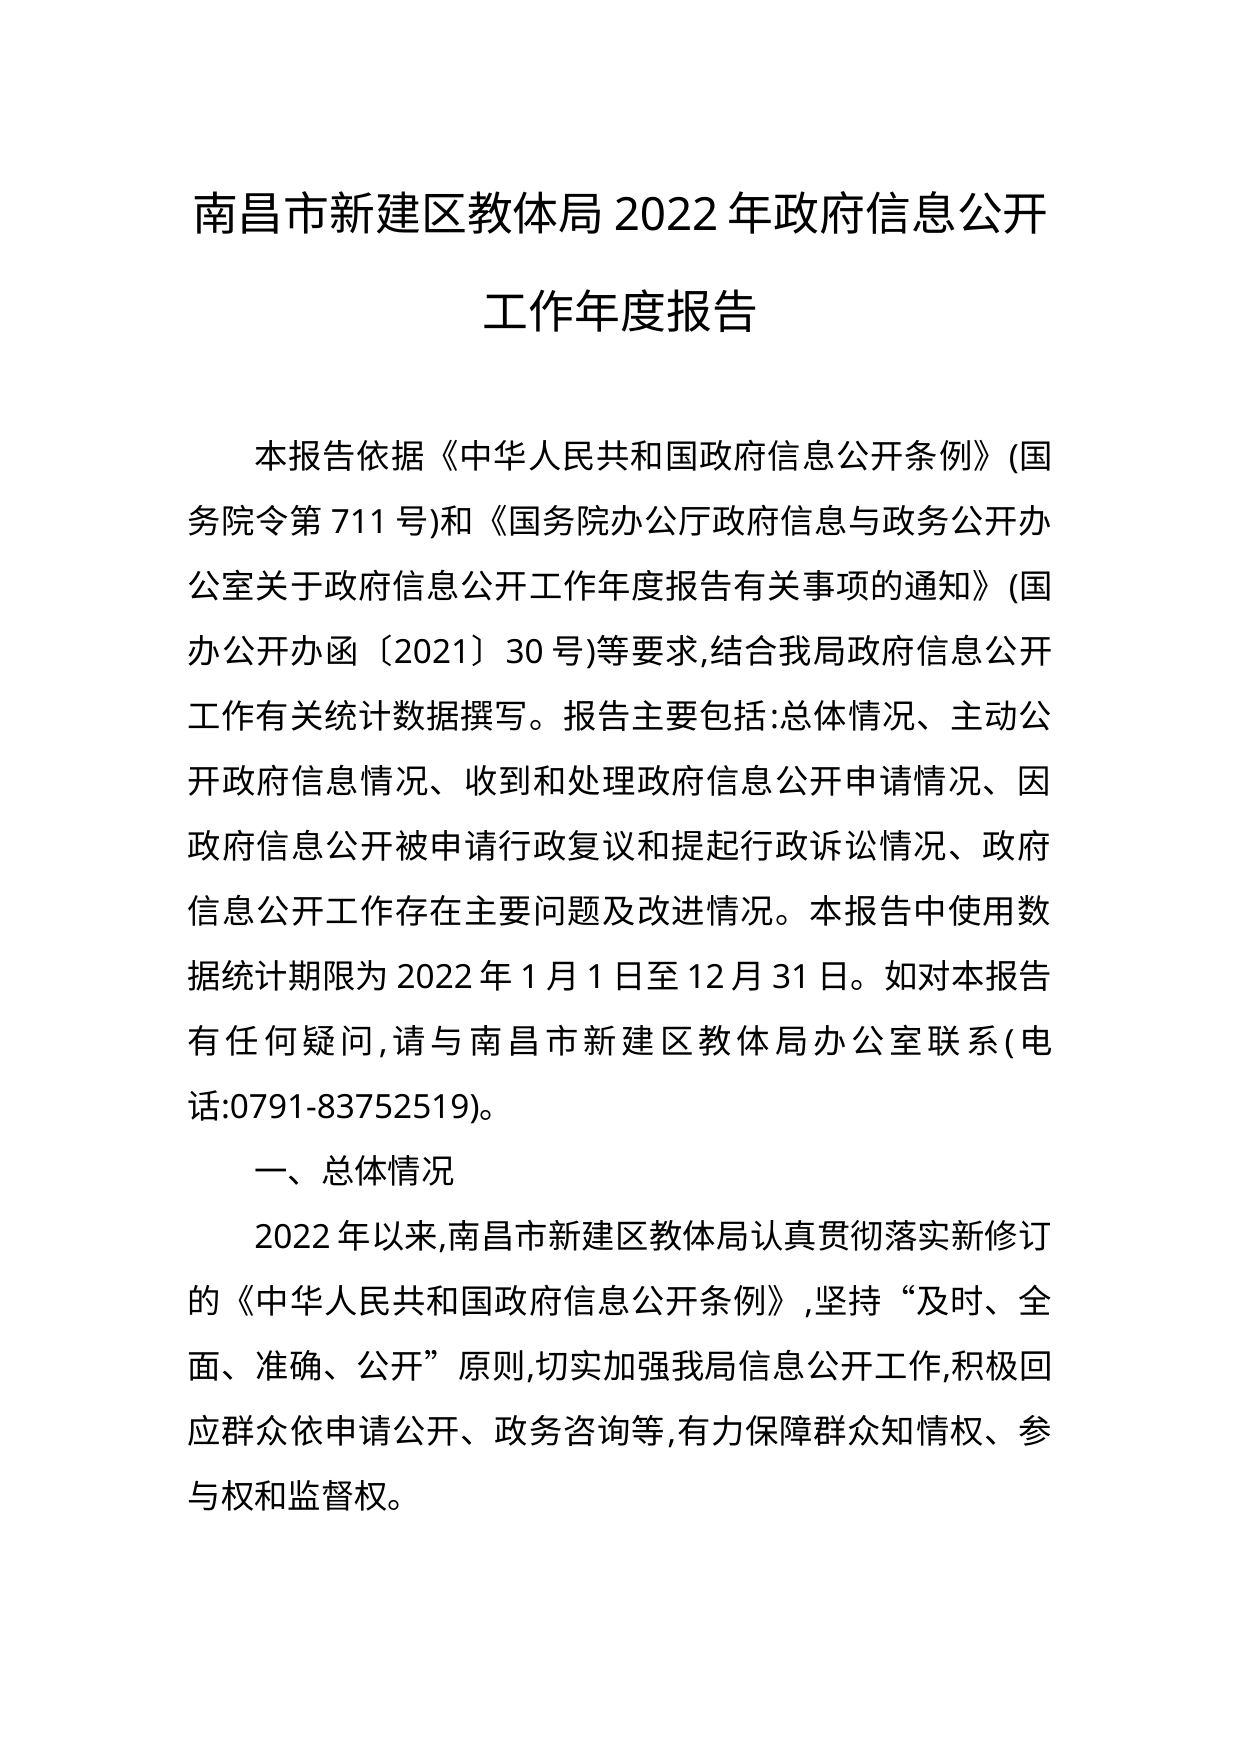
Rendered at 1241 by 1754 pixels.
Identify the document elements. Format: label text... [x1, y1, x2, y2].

text 2022年以来,南昌市新建区教体局认真贯彻落实新修订的《中华人民共和国政府信息公开条例》,坚持“及时、全面、准确、公开”原则,切实加强我局信息公开工作,积极回应群众依申请公开、政务咨询等,有力保障群众知情权、参与权和监督权。 [187, 1202, 1053, 1527]
text 一、总体情况 [187, 1137, 1053, 1202]
text 南昌市新建区教体局2022年政府信息公开工作年度报告 [187, 162, 1053, 357]
text 本报告依据《中华人民共和国政府信息公开条例》(国务院令第711号)和《国务院办公厅政府信息与政务公开办公室关于政府信息公开工作年度报告有关事项的通知》(国办公开办函〔2021〕30号)等要求,结合我局政府信息公开工作有关统计数据撰写。报告主要包括:总体情况、主动公开政府信息情况、收到和处理政府信息公开申请情况、因政府信息公开被申请行政复议和提起行政诉讼情况、政府信息公开工作存在主要问题及改进情况。本报告中使用数据统计期限为2022年1月1日至12月31日。如对本报告有任何疑问,请与南昌市新建区教体局办公室联系(电话:0791-83752519)。 [187, 422, 1053, 1137]
